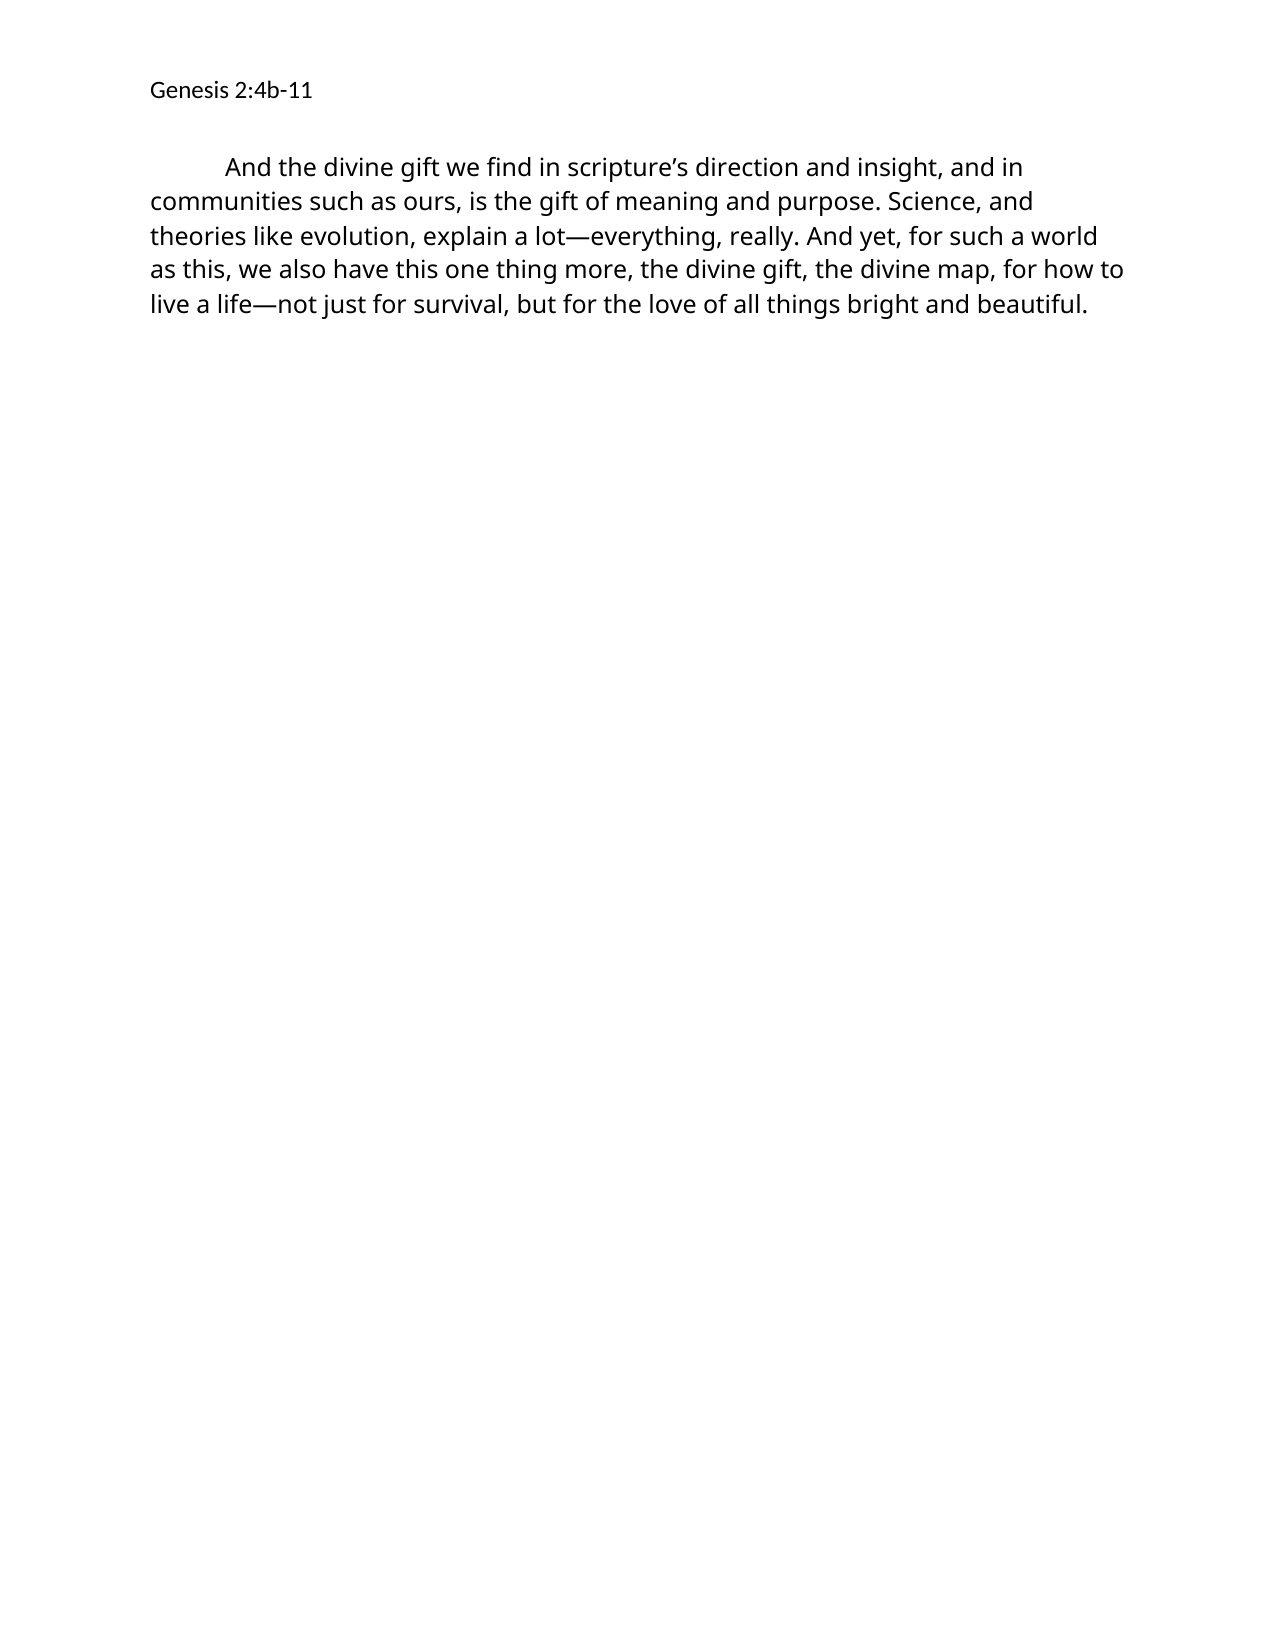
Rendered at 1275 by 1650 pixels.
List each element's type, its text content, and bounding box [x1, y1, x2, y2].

text And the divine gift we find in scripture’s direction and insight, and in communities such as ours, is the gift of meaning and purpose. Science, and theories like evolution, explain a lot—everything, really. And yet, for such a world as this, we also have this one thing more, the divine gift, the divine map, for how to live a life—not just for survival, but for the love of all things bright and beautiful. [150, 150, 1125, 320]
